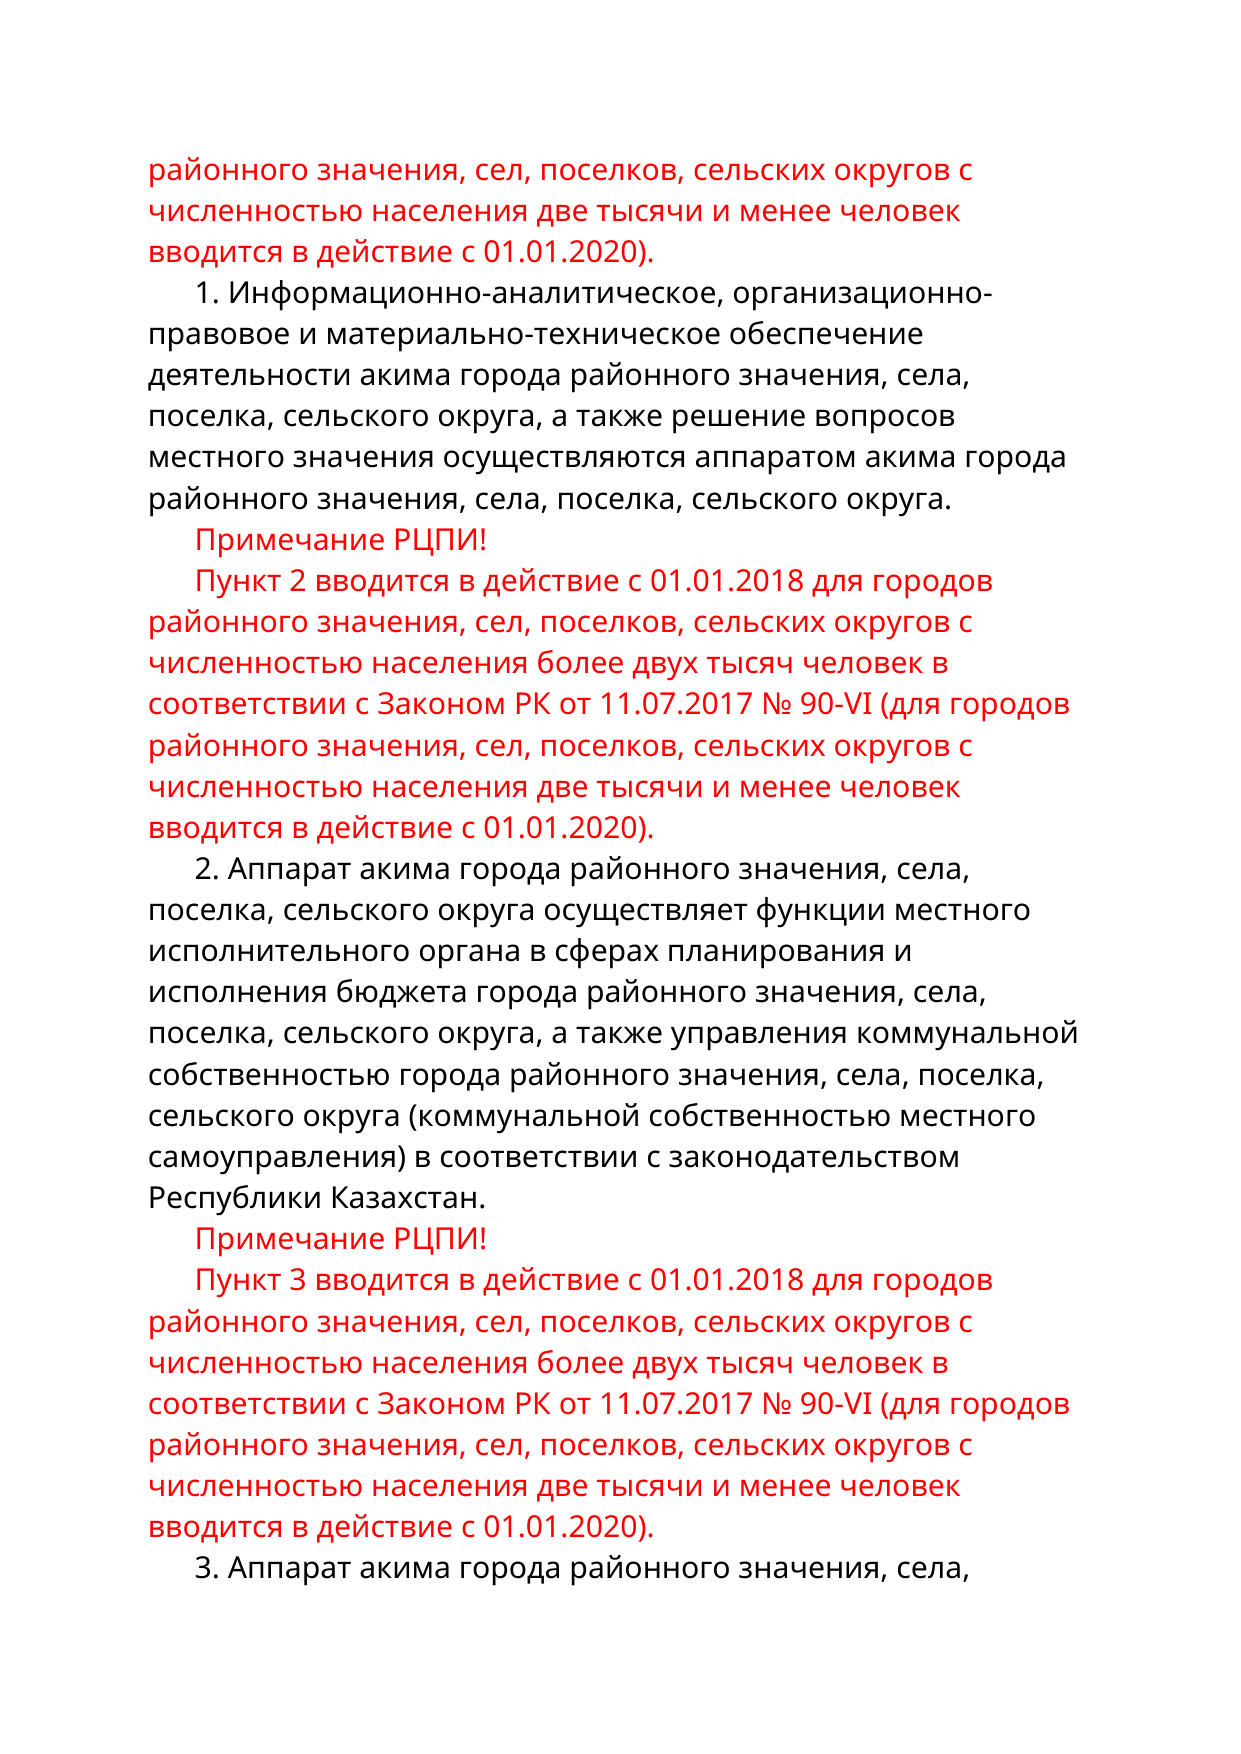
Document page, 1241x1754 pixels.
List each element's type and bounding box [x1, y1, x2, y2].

text [148, 148, 1093, 1588]
